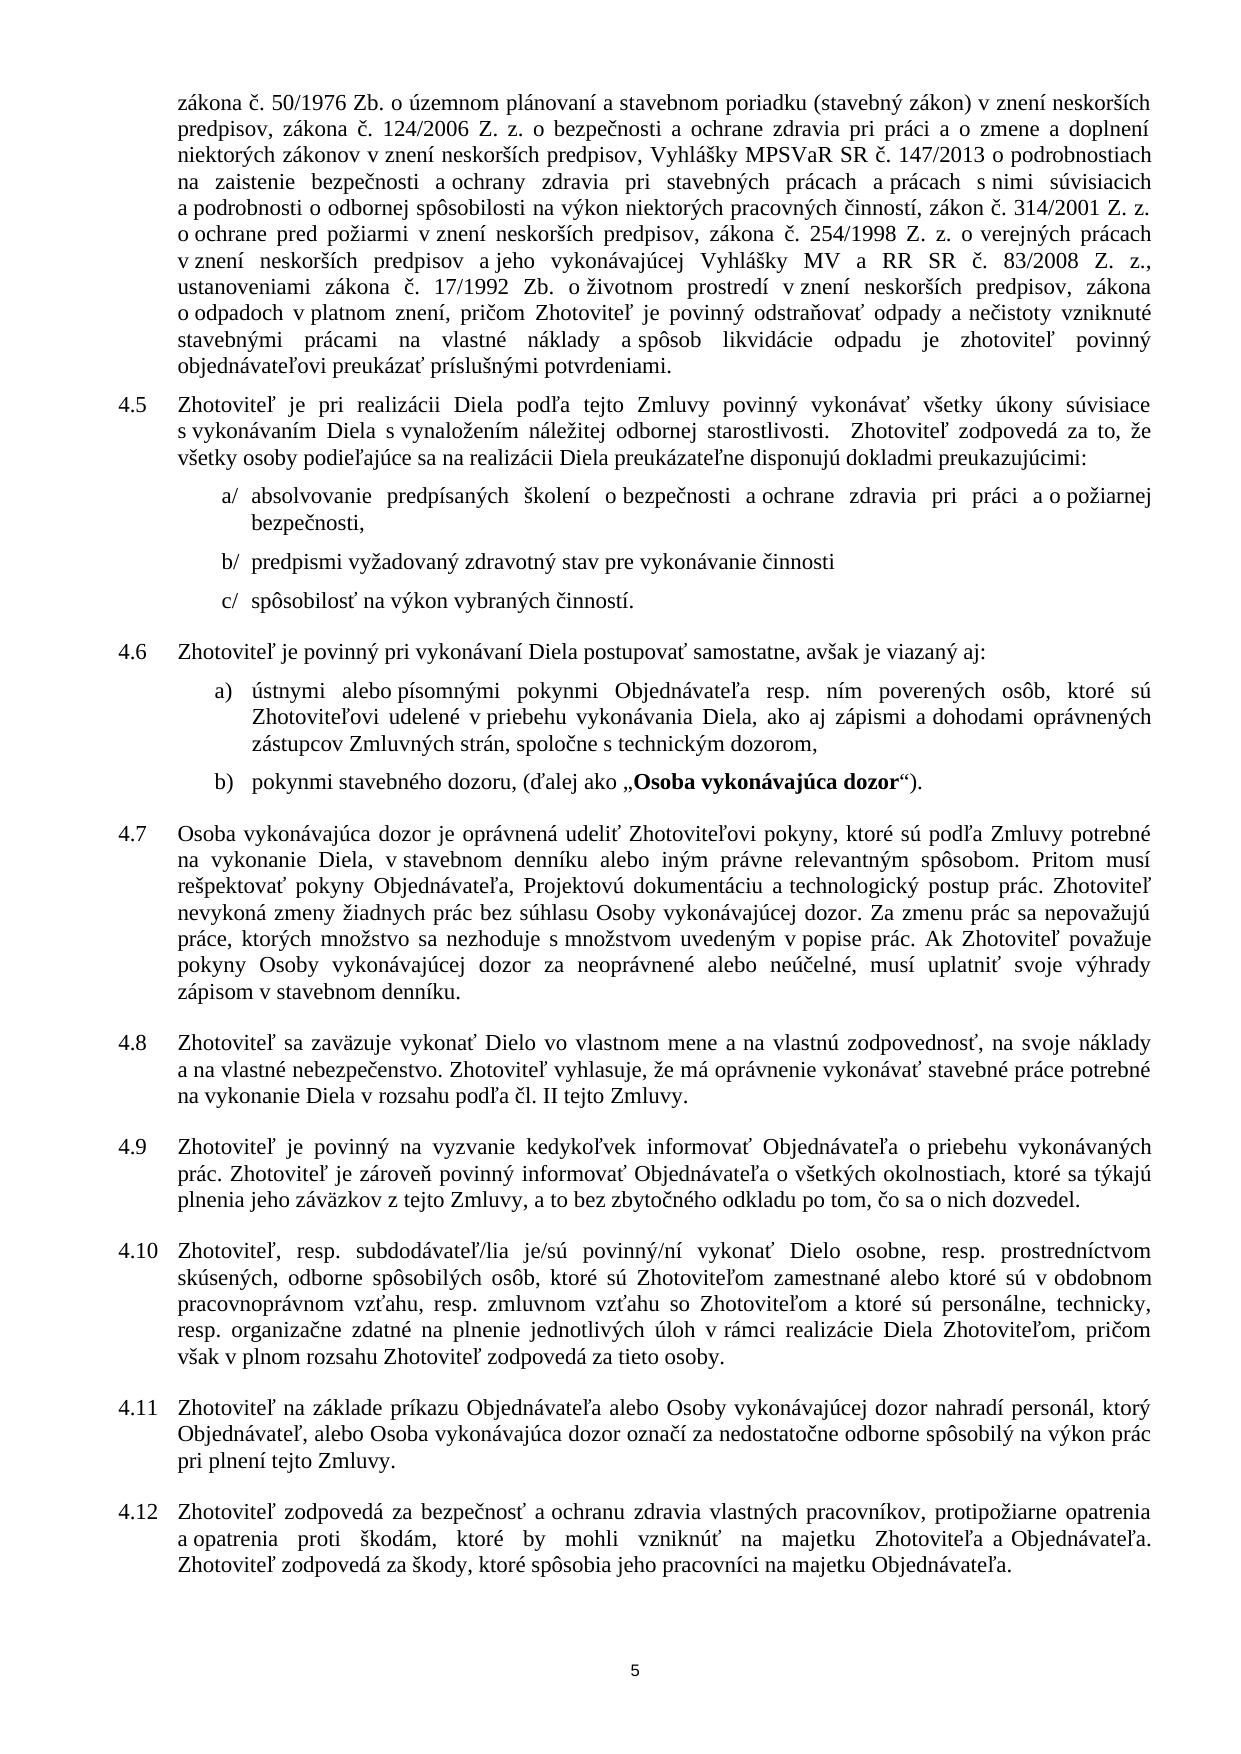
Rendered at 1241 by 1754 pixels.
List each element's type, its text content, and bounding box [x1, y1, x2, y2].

list Zhotoviteľ je pri realizácii Diela podľa tejto Zmluvy povinný vykonávať všetky úkony súvisiace s vykonávaním Diela s vynaložením náležitej odbornej starostlivosti. Zhotoviteľ zodpovedá za to, že všetky osoby podieľajúce sa na realizácii Diela preukázateľne disponujú dokladmi preukazujúcimi: [118, 391, 1152, 470]
list Osoba vykonávajúca dozor je oprávnená udeliť Zhotoviteľovi pokyny, ktoré sú podľa Zmluvy potrebné na vykonanie Diela, v stavebnom denníku alebo iným právne relevantným spôsobom. Pritom musí rešpektovať pokyny Objednávateľa, Projektovú dokumentáciu a technologický postup prác. Zhotoviteľ nevykoná zmeny žiadnych prác bez súhlasu Osoby vykonávajúcej dozor. Za zmenu prác sa nepovažujú práce, ktorých množstvo sa nezhoduje s množstvom uvedeným v popise prác. Ak Zhotoviteľ považuje pokyny Osoby vykonávajúcej dozor za neoprávnené alebo neúčelné, musí uplatniť svoje výhrady zápisom v stavebnom denníku. [118, 820, 1152, 1004]
list Zhotoviteľ zodpovedá za bezpečnosť a ochranu zdravia vlastných pracovníkov, protipožiarne opatrenia a opatrenia proti škodám, ktoré by mohli vzniknúť na majetku Zhotoviteľa a Objednávateľa. Zhotoviteľ zodpovedá za škody, ktoré spôsobia jeho pracovníci na majetku Objednávateľa. [118, 1498, 1152, 1577]
list Zhotoviteľ sa zaväzuje vykonať Dielo vo vlastnom mene a na vlastnú zodpovednosť, na svoje náklady a na vlastné nebezpečenstvo. Zhotoviteľ vyhlasuje, že má oprávnenie vykonávať stavebné práce potrebné na vykonanie Diela v rozsahu podľa čl. II tejto Zmluvy. [118, 1029, 1152, 1108]
list Zhotoviteľ je povinný na vyzvanie kedykoľvek informovať Objednávateľa o priebehu vykonávaných prác. Zhotoviteľ je zároveň povinný informovať Objednávateľa o všetkých okolnostiach, ktoré sa týkajú plnenia jeho záväzkov z tejto Zmluvy, a to bez zbytočného odkladu po tom, čo sa o nich dozvedel. [118, 1133, 1152, 1212]
list pokynmi stavebného dozoru, (ďalej ako „Osoba vykonávajúca dozor“). [214, 768, 1152, 795]
list Zhotoviteľ na základe príkazu Objednávateľa alebo Osoby vykonávajúcej dozor nahradí personál, ktorý Objednávateľ, alebo Osoba vykonávajúca dozor označí za nedostatočne odborne spôsobilý na výkon prác pri plnení tejto Zmluvy. [118, 1394, 1152, 1473]
list Zhotoviteľ, resp. subdodávateľ/lia je/sú povinný/ní vykonať Dielo osobne, resp. prostredníctvom skúsených, odborne spôsobilých osôb, ktoré sú Zhotoviteľom zamestnané alebo ktoré sú v obdobnom pracovnoprávnom vzťahu, resp. zmluvnom vzťahu so Zhotoviteľom a ktoré sú personálne, technicky, resp. organizačne zdatné na plnenie jednotlivých úloh v rámci realizácie Diela Zhotoviteľom, pričom však v plnom rozsahu Zhotoviteľ zodpovedá za tieto osoby. [118, 1237, 1152, 1369]
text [177, 89, 1152, 378]
list c/ spôsobilosť na výkon vybraných činností. [221, 587, 1152, 613]
list Zhotoviteľ je povinný pri vykonávaní Diela postupovať samostatne, avšak je viazaný aj: [118, 638, 1152, 664]
list b/ predpismi vyžadovaný zdravotný stav pre vykonávanie činnosti [221, 548, 1152, 574]
list a/ absolvovanie predpísaných školení o bezpečnosti a ochrane zdravia pri práci a o požiarnej bezpečnosti, [221, 483, 1152, 535]
list ústnymi alebo písomnými pokynmi Objednávateľa resp. ním poverených osôb, ktoré sú Zhotoviteľovi udelené v priebehu vykonávania Diela, ako aj zápismi a dohodami oprávnených zástupcov Zmluvných strán, spoločne s technickým dozorom, [214, 677, 1152, 756]
